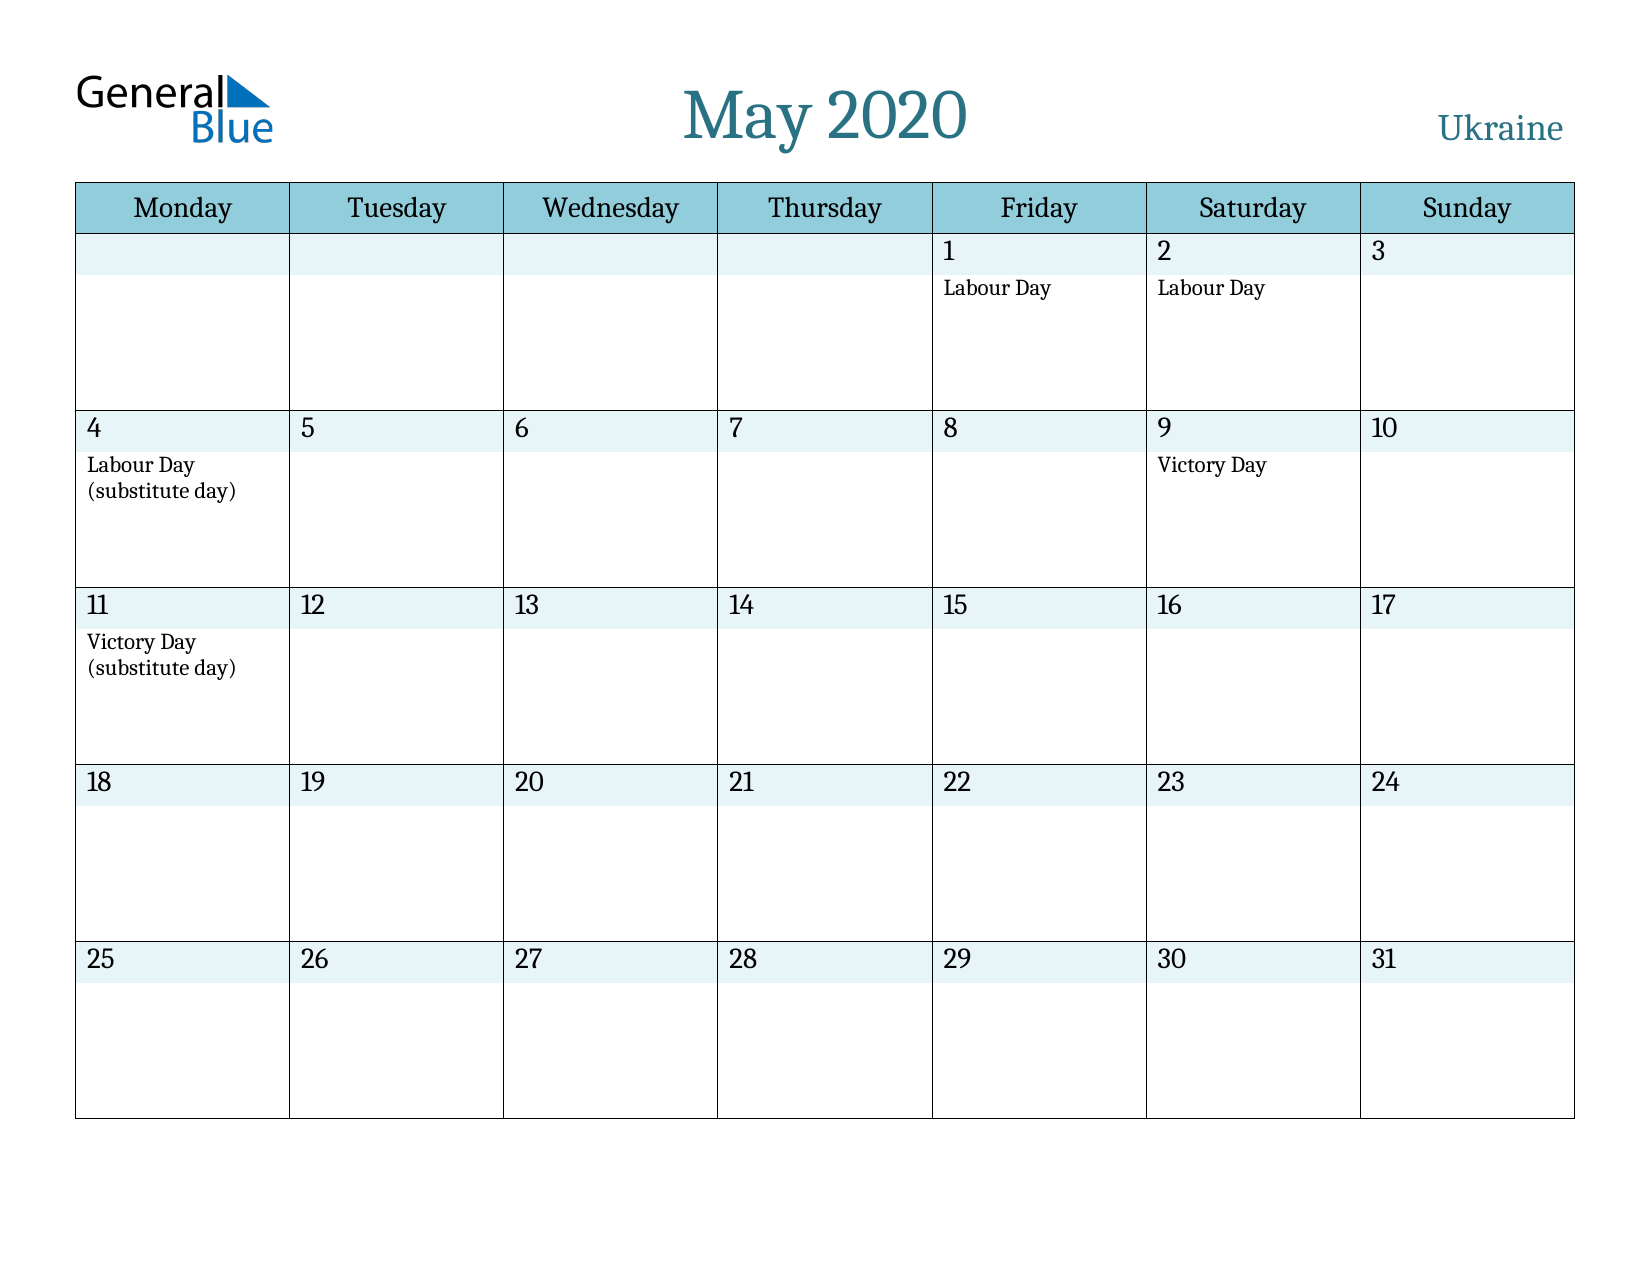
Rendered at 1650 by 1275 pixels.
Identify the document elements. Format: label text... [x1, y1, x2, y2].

table_cell 20 [504, 765, 717, 806]
table_cell 21 [718, 765, 932, 806]
table_cell 31 [1361, 942, 1574, 983]
table_cell 18 [76, 765, 289, 806]
table_cell [718, 275, 932, 410]
table_cell 2 [1147, 234, 1360, 275]
table_cell [76, 806, 289, 941]
table_cell 1 [933, 234, 1146, 275]
table_cell [504, 806, 717, 941]
table_cell [718, 629, 932, 764]
table_cell 28 [718, 942, 932, 983]
table_cell [504, 629, 717, 764]
table_cell Wednesday [504, 183, 717, 233]
table_cell 9 [1147, 411, 1360, 452]
table_cell Thursday [718, 183, 932, 233]
table_cell 24 [1361, 765, 1574, 806]
table_cell [933, 983, 1146, 1118]
table_cell 26 [290, 942, 503, 983]
table_cell [718, 806, 932, 941]
table_cell 17 [1361, 588, 1574, 629]
table_cell 8 [933, 411, 1146, 452]
table_cell 27 [504, 942, 717, 983]
table_cell [504, 983, 717, 1118]
table_cell [76, 983, 289, 1118]
table_cell 13 [504, 588, 717, 629]
table_header [76, 75, 503, 182]
table_cell [504, 452, 717, 587]
table_cell 12 [290, 588, 503, 629]
table_cell [1361, 629, 1574, 764]
table_cell [1361, 983, 1574, 1118]
table_cell 11 [76, 588, 289, 629]
table_cell Saturday [1147, 183, 1360, 233]
table_cell [290, 629, 503, 764]
table_cell [933, 806, 1146, 941]
table_cell 3 [1361, 234, 1574, 275]
table_cell [1361, 806, 1574, 941]
table_cell [290, 983, 503, 1118]
table_cell 4 [76, 411, 289, 452]
table_cell 23 [1147, 765, 1360, 806]
table_cell 10 [1361, 411, 1574, 452]
table_cell 25 [76, 942, 289, 983]
table_cell Monday [76, 183, 289, 233]
table_cell 16 [1147, 588, 1360, 629]
table_cell 14 [718, 588, 932, 629]
table_cell [290, 275, 503, 410]
table_cell [504, 275, 717, 410]
table_cell 7 [718, 411, 932, 452]
table_cell [290, 234, 503, 275]
table_cell [1147, 629, 1360, 764]
table_cell [1361, 452, 1574, 587]
table_cell [933, 452, 1146, 587]
table_cell Labour Day [1147, 275, 1360, 410]
table_header May 2020 [504, 75, 1146, 182]
table_cell 15 [933, 588, 1146, 629]
table_cell 5 [290, 411, 503, 452]
table_cell [290, 452, 503, 587]
table_cell 6 [504, 411, 717, 452]
table_cell [1147, 806, 1360, 941]
table_cell [1147, 983, 1360, 1118]
table_cell 29 [933, 942, 1146, 983]
table_cell [718, 452, 932, 587]
table_cell [290, 806, 503, 941]
table_cell Friday [933, 183, 1146, 233]
table_cell 30 [1147, 942, 1360, 983]
table_cell [504, 234, 717, 275]
table_cell [1361, 275, 1574, 410]
picture [77, 75, 273, 143]
table_cell Tuesday [290, 183, 503, 233]
table_cell 22 [933, 765, 1146, 806]
table_cell Victory Day (substitute day) [76, 629, 289, 764]
table_cell Labour Day (substitute day) [76, 452, 289, 587]
table_cell 19 [290, 765, 503, 806]
table_cell Sunday [1361, 183, 1574, 233]
table_header Ukraine [1146, 75, 1574, 182]
table_cell [718, 234, 932, 275]
table_cell Victory Day [1147, 452, 1360, 587]
table_cell [76, 234, 289, 275]
table_cell [76, 275, 289, 410]
table_cell [718, 983, 932, 1118]
table_cell Labour Day [933, 275, 1146, 410]
table_cell [933, 629, 1146, 764]
